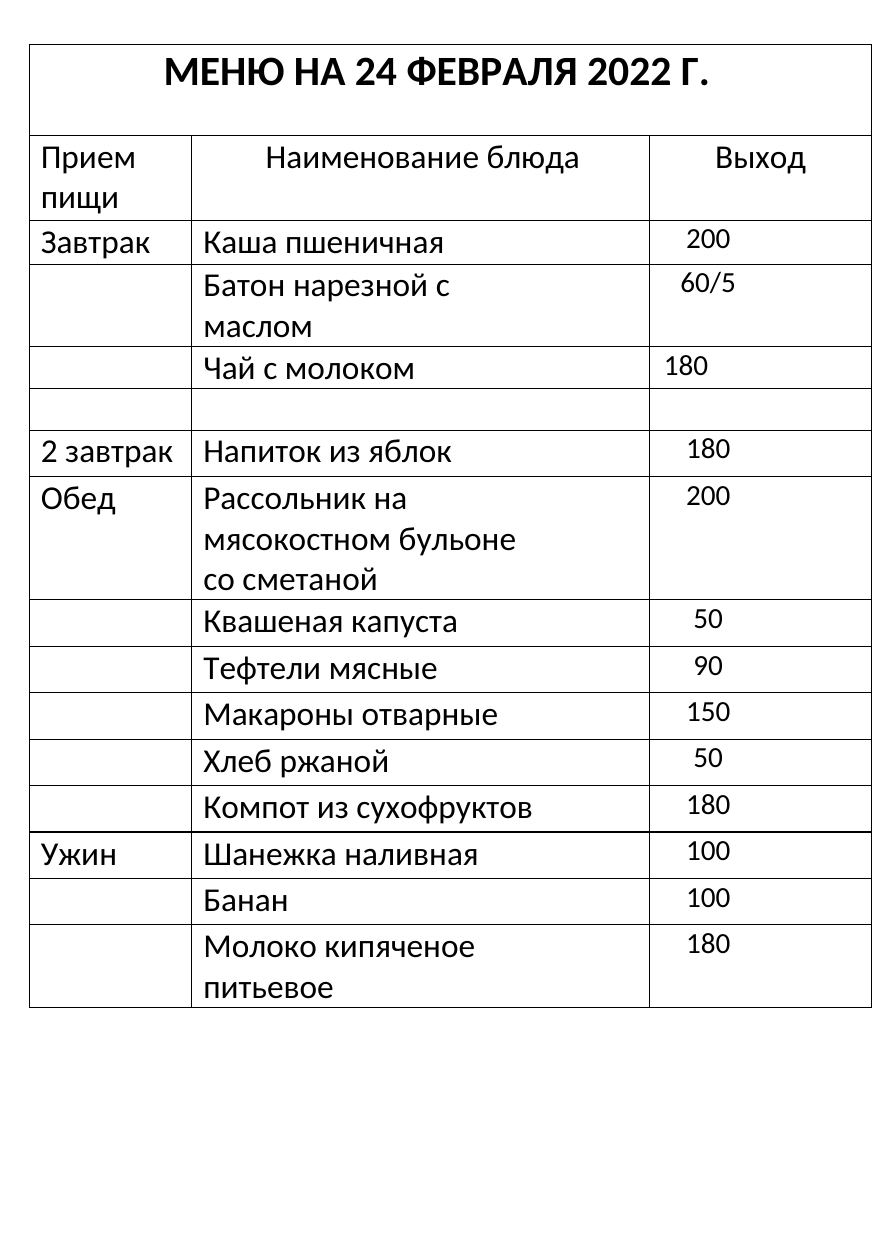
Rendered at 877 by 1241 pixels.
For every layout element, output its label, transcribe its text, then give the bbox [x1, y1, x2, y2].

table_cell Шанежка наливная [192, 833, 649, 878]
table_cell Выход [650, 136, 871, 219]
table_cell 60/5 [650, 265, 871, 346]
table_cell [650, 389, 871, 429]
table_cell Молоко кипяченое питьевое [192, 925, 649, 1007]
table_cell 100 [650, 833, 871, 878]
table_cell [30, 647, 191, 692]
table_cell [30, 265, 191, 346]
table_cell 200 [650, 477, 871, 599]
table_cell [30, 740, 191, 785]
table_cell Каша пшеничная [192, 221, 649, 263]
table_cell [192, 389, 649, 429]
table_cell Макароны отварные [192, 693, 649, 738]
table_cell Ужин [30, 833, 191, 878]
table_cell Компот из сухофруктов [192, 786, 649, 831]
table_cell 180 [650, 925, 871, 1007]
table_cell Хлеб ржаной [192, 740, 649, 785]
table_cell Обед [30, 477, 191, 599]
table_cell 90 [650, 647, 871, 692]
table_cell [30, 925, 191, 1007]
table_cell [30, 879, 191, 924]
table_cell 200 [650, 221, 871, 263]
table_cell 2 завтрак [30, 431, 191, 476]
table_cell Напиток из яблок [192, 431, 649, 476]
table_cell Наименование блюда [192, 136, 649, 219]
table_cell 50 [650, 600, 871, 646]
table_header Меню на 24 февраля 2022 г. [30, 45, 871, 135]
table_cell 180 [650, 431, 871, 476]
table_cell [30, 389, 191, 429]
table_cell 100 [650, 879, 871, 924]
table_cell 50 [650, 740, 871, 785]
table_cell [30, 693, 191, 738]
table_cell 180 [650, 347, 871, 388]
table_cell Тефтели мясные [192, 647, 649, 692]
table_cell Банан [192, 879, 649, 924]
table_cell Прием пищи [30, 136, 191, 219]
table_cell 150 [650, 693, 871, 738]
table_cell Чай с молоком [192, 347, 649, 388]
table_cell [30, 347, 191, 388]
table_cell Батон нарезной с маслом [192, 265, 649, 346]
table_cell [30, 600, 191, 646]
table_cell [30, 786, 191, 831]
table_cell Рассольник на мясокостном бульоне со сметаной [192, 477, 649, 599]
table_cell 180 [650, 786, 871, 831]
table_cell Завтрак [30, 221, 191, 263]
table_cell Квашеная капуста [192, 600, 649, 646]
